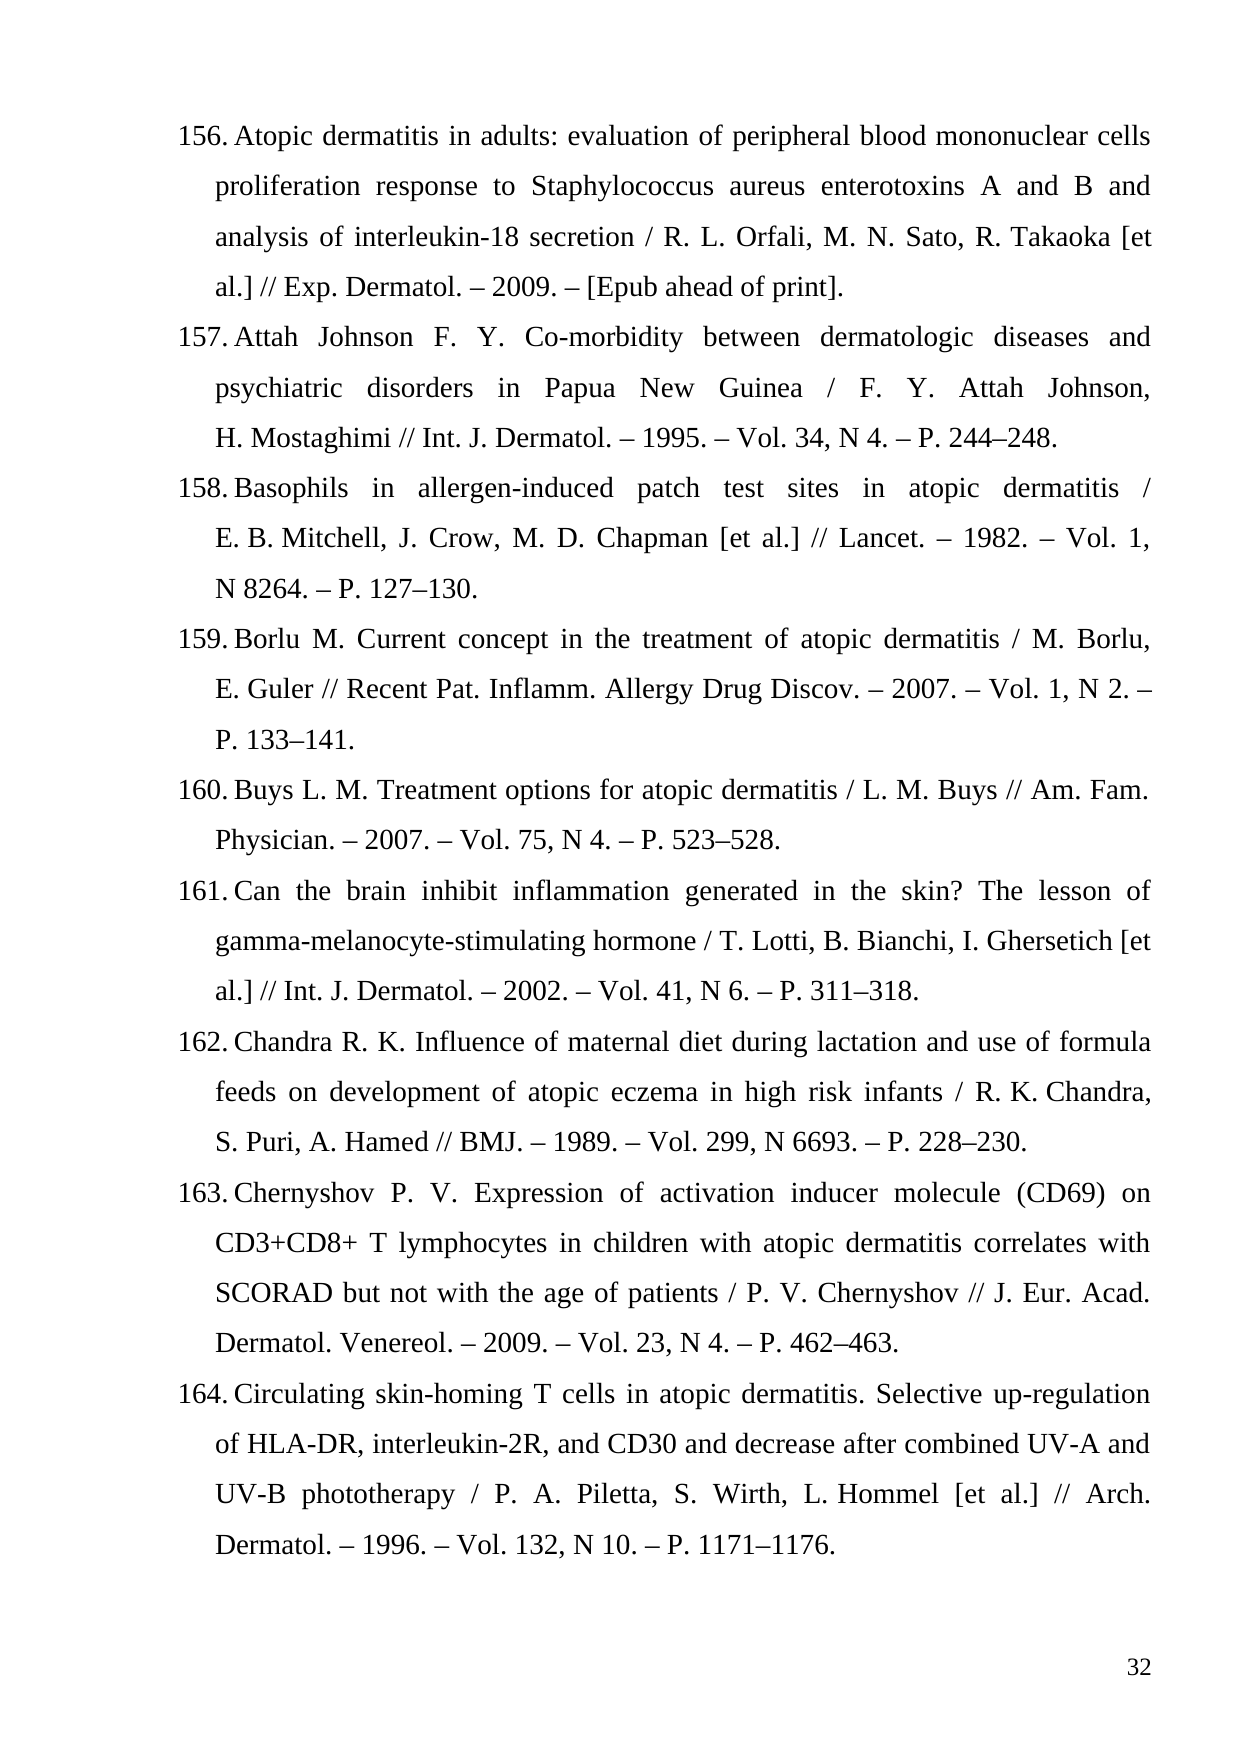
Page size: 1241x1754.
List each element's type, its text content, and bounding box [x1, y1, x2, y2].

list Attah Johnson F. Y. Co-morbidity between dermatologic diseases and psychiatric disorders in / F. Y. Attah Johnson, H. Mostaghimi // Int. J. Dermatol. – 1995. – Vol. 34, N 4. – P. 244–248. [177, 319, 1152, 453]
list Atopic dermatitis in adults: evaluation of peripheral blood mononuclear cells proliferation response to Staphylococcus aureus enterotoxins A and B and analysis of interleukin-18 secretion / R. L. Orfali, M. N. Sato, R. Takaoka [et al.] // Exp. Dermatol. – 2009. – [Epub ahead of print]. [177, 118, 1152, 303]
list Can the brain inhibit inflammation generated in the skin? The lesson of gamma-melanocyte-stimulating hormone / T. Lotti, B. Bianchi, I. Ghersetich [et al.] // Int. J. Dermatol. – 2002. – Vol. 41, N 6. – P. 311–318. [177, 873, 1152, 1007]
list Borlu M. Current concept in the treatment of atopic dermatitis / M. Borlu, E. Guler // Recent Pat. Inflamm. Allergy Drug Discov. – 2007. – Vol. 1, N 2. – P. 133–141. [177, 621, 1152, 755]
list Chandra R. K. Influence of maternal diet during lactation and use of formula feeds on development of atopic eczema in high risk infants / R. K. Chandra, S. Puri, A. Hamed // BMJ. – 1989. – Vol. 299, N 6693. – P. 228–230. [177, 1024, 1152, 1158]
list Chernyshov P. V. Expression of activation inducer molecule (CD69) on CD3+CD8+ T lymphocytes in children with atopic dermatitis correlates with SCORAD but not with the age of patients / P. V. Chernyshov // J. Eur. Acad. Dermatol. Venereol. – 2009. – Vol. 23, N 4. – P. 462–463. [177, 1175, 1152, 1359]
list Basophils in allergen-induced patch test sites in atopic dermatitis / E. B. Mitchell, J. Crow, M. D. Chapman [et al.] // Lancet. – 1982. – Vol. 1, N 8264. – P. 127–130. [177, 470, 1152, 604]
list Circulating skin-homing T cells in atopic dermatitis. Selective up-regulation of HLA-DR, interleukin-2R, and CD30 and decrease after combined UV-A and UV-B phototherapy / P. A. Piletta, S. Wirth, L. Hommel [et al.] // Arch. Dermatol. – 1996. – Vol. 132, N 10. – P. 1171–1176. [177, 1376, 1152, 1560]
list Buys L. M. Treatment options for atopic dermatitis / L. M. Buys // Am. Fam. Physician. – 2007. – Vol. 75, N 4. – P. 523–528. [177, 772, 1152, 856]
